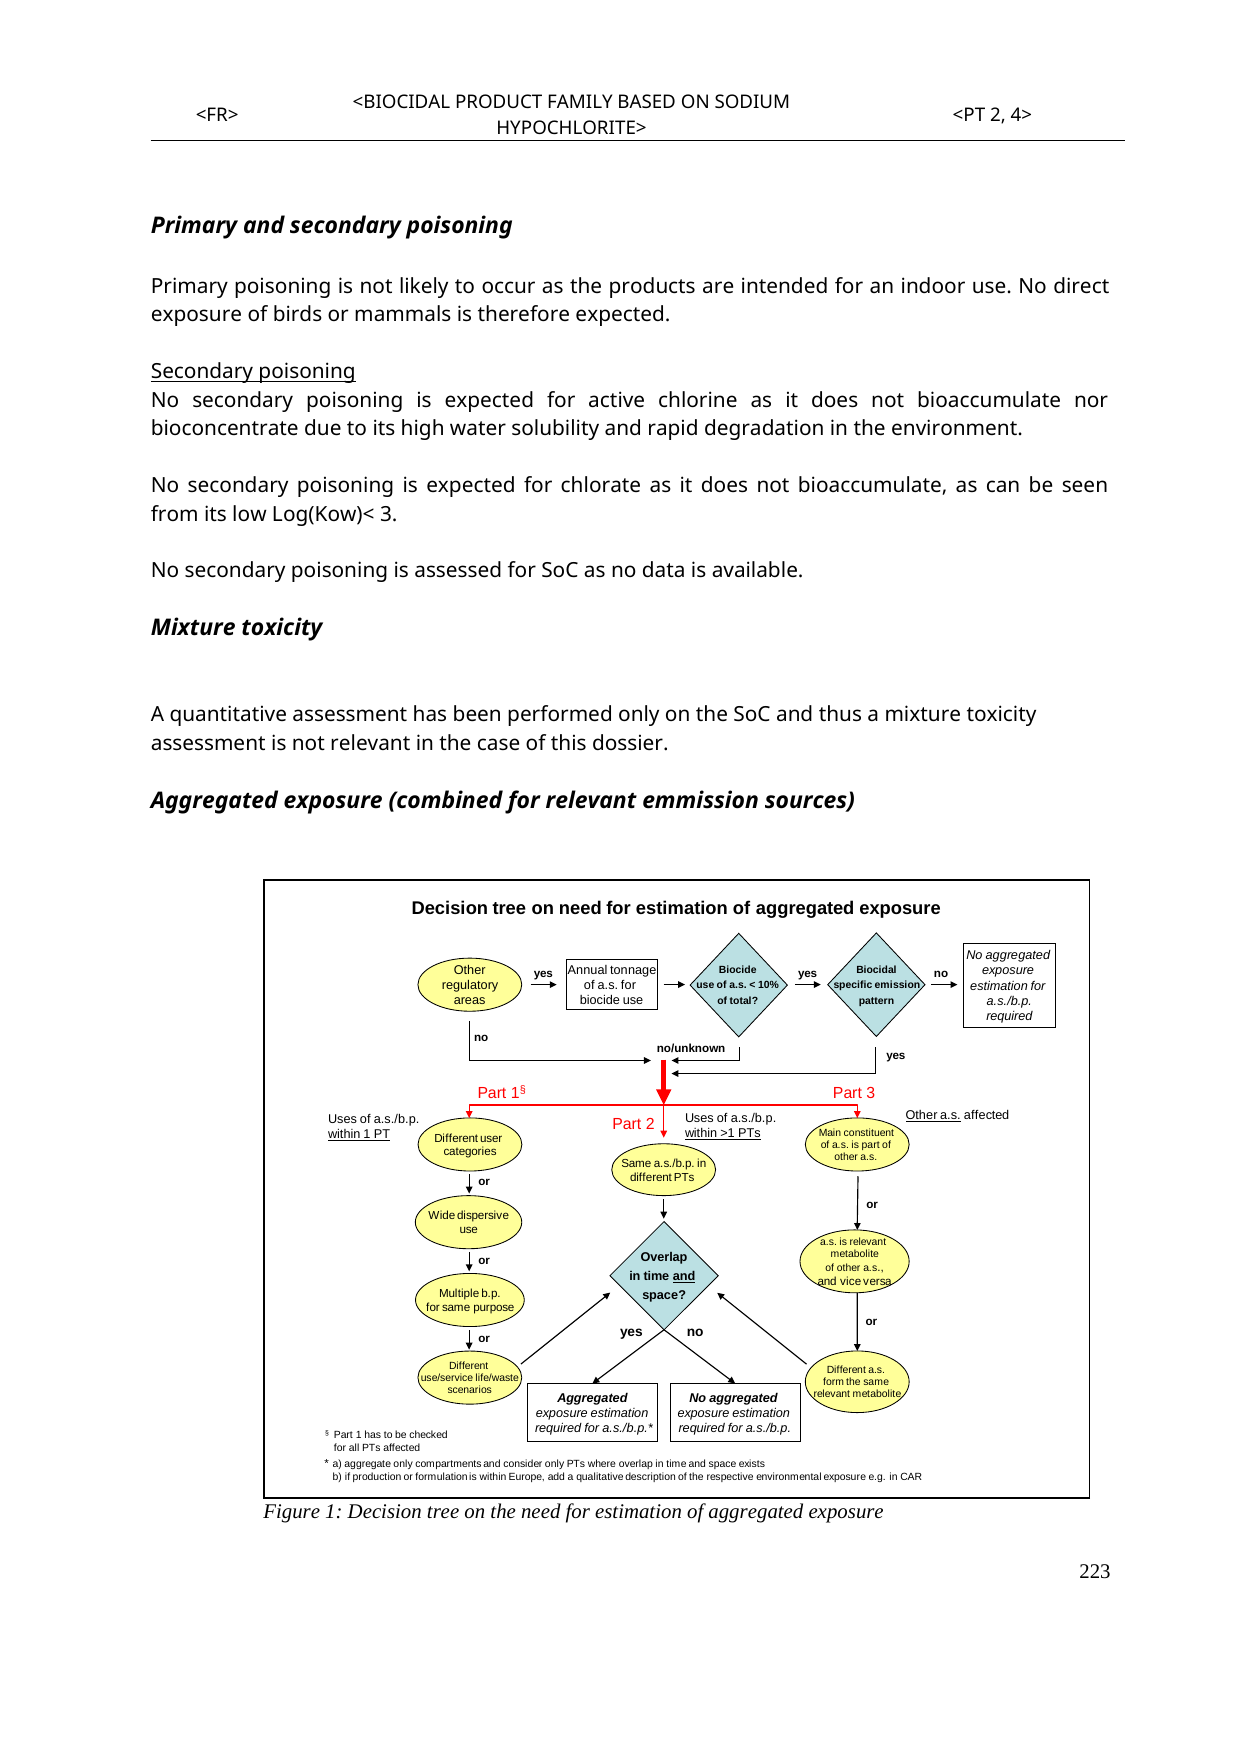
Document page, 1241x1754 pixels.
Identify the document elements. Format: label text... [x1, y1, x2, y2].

text Figure 1: Decision tree on the need for estimation of aggregated exposure [263, 1499, 1110, 1523]
text Primary and secondary poisoning [151, 209, 1110, 240]
text Aggregated exposure (combined for relevant emmission sources) [151, 784, 1110, 816]
text Mixture toxicity [151, 611, 1110, 642]
text No secondary poisoning is expected for chlorate as it does not bioaccumulate, as can be seen from its low Log(Kow)< 3. [151, 470, 1110, 527]
text A quantitative assessment has been performed only on the SoC and thus a mixture toxicity assessment is not relevant in the case of this dossier. [151, 699, 1110, 756]
text No secondary poisoning is assessed for SoC as no data is available. [151, 556, 1110, 584]
text Secondary poisoning [151, 356, 1110, 385]
text No secondary poisoning is expected for active chlorine as it does not bioaccumulate nor bioconcentrate due to its high water solubility and rapid degradation in the environment. [151, 385, 1110, 442]
text Primary poisoning is not likely to occur as the products are intended for an indoor use. No direct exposure of birds or mammals is therefore expected. [151, 271, 1110, 328]
